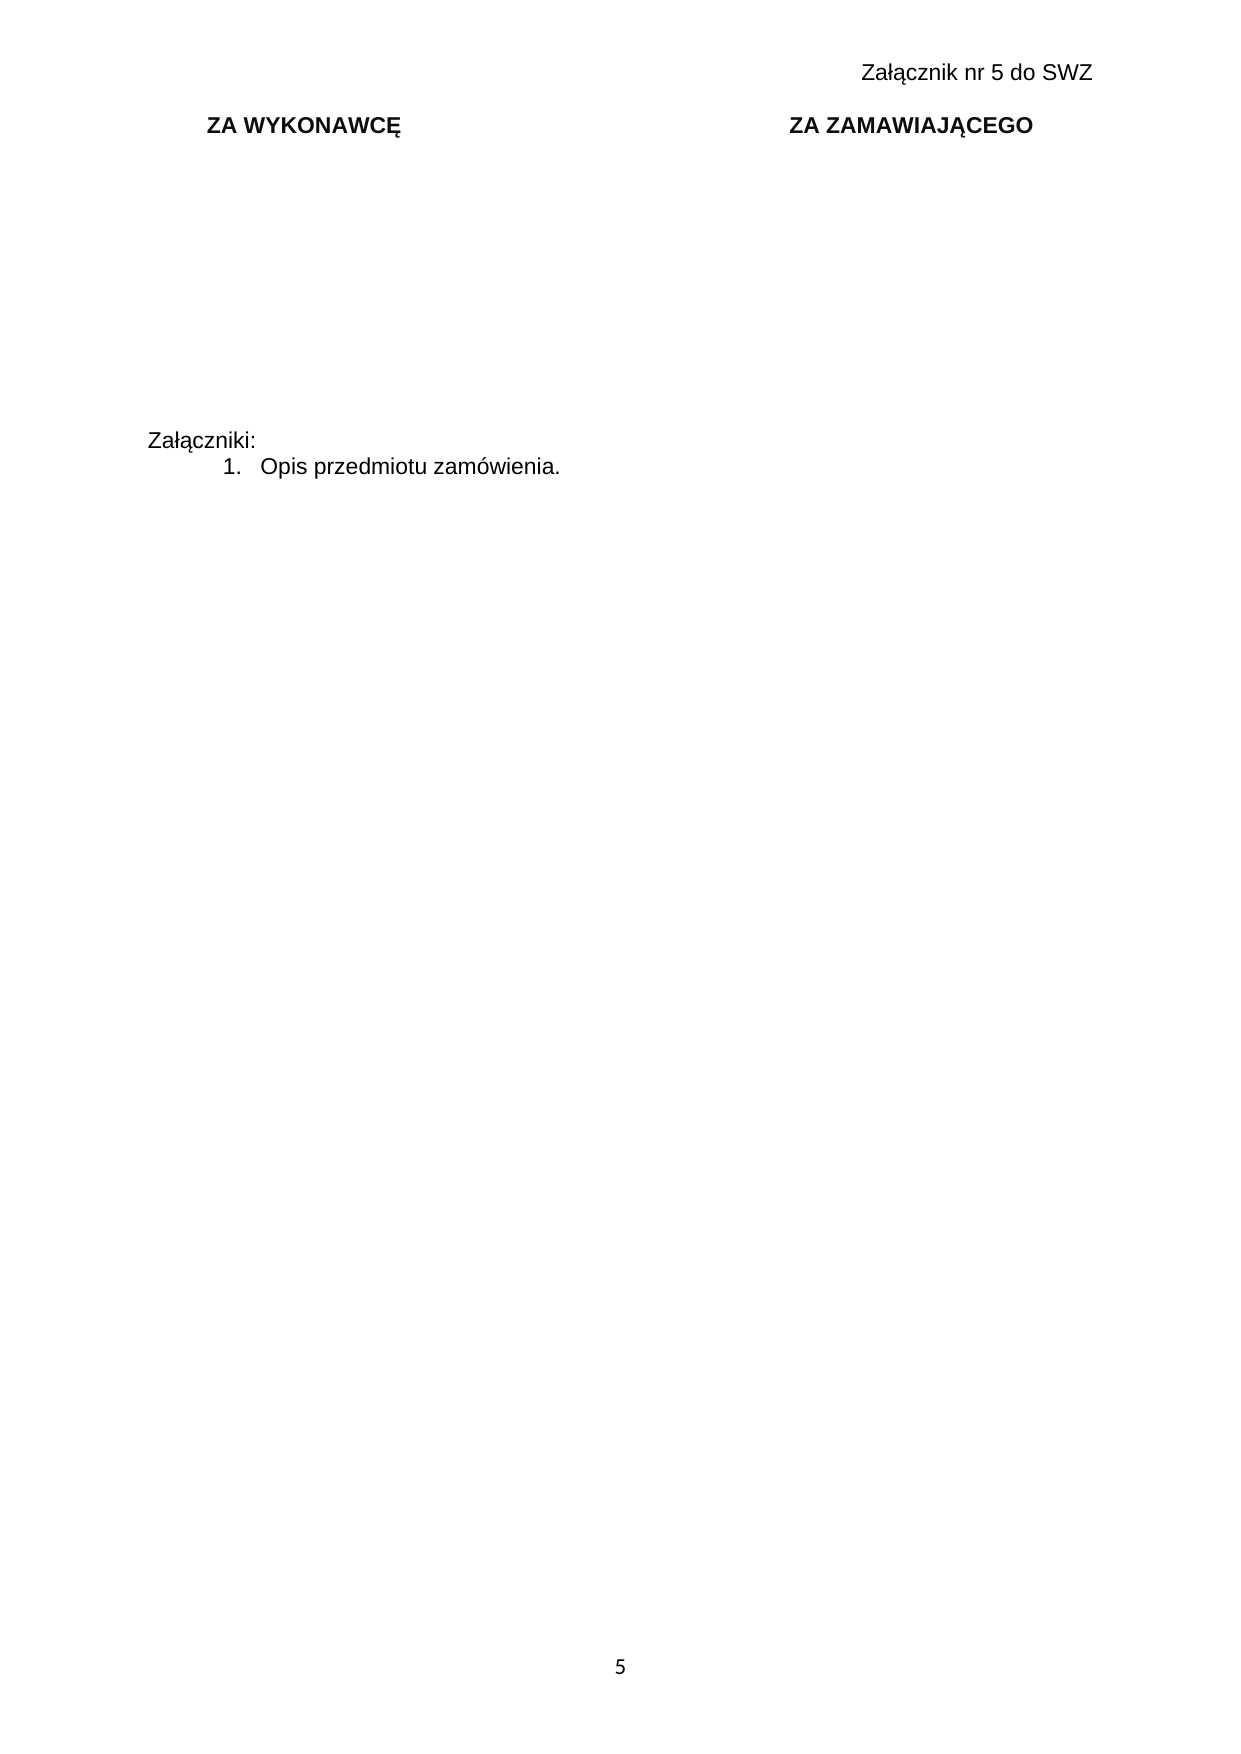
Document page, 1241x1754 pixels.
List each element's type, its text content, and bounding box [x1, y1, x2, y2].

text ZA WYKONAWCĘ ZA ZAMAWIAJĄCEGO [148, 112, 1093, 138]
text Załączniki: [148, 427, 1093, 453]
list Opis przedmiotu zamówienia. [223, 453, 1093, 479]
